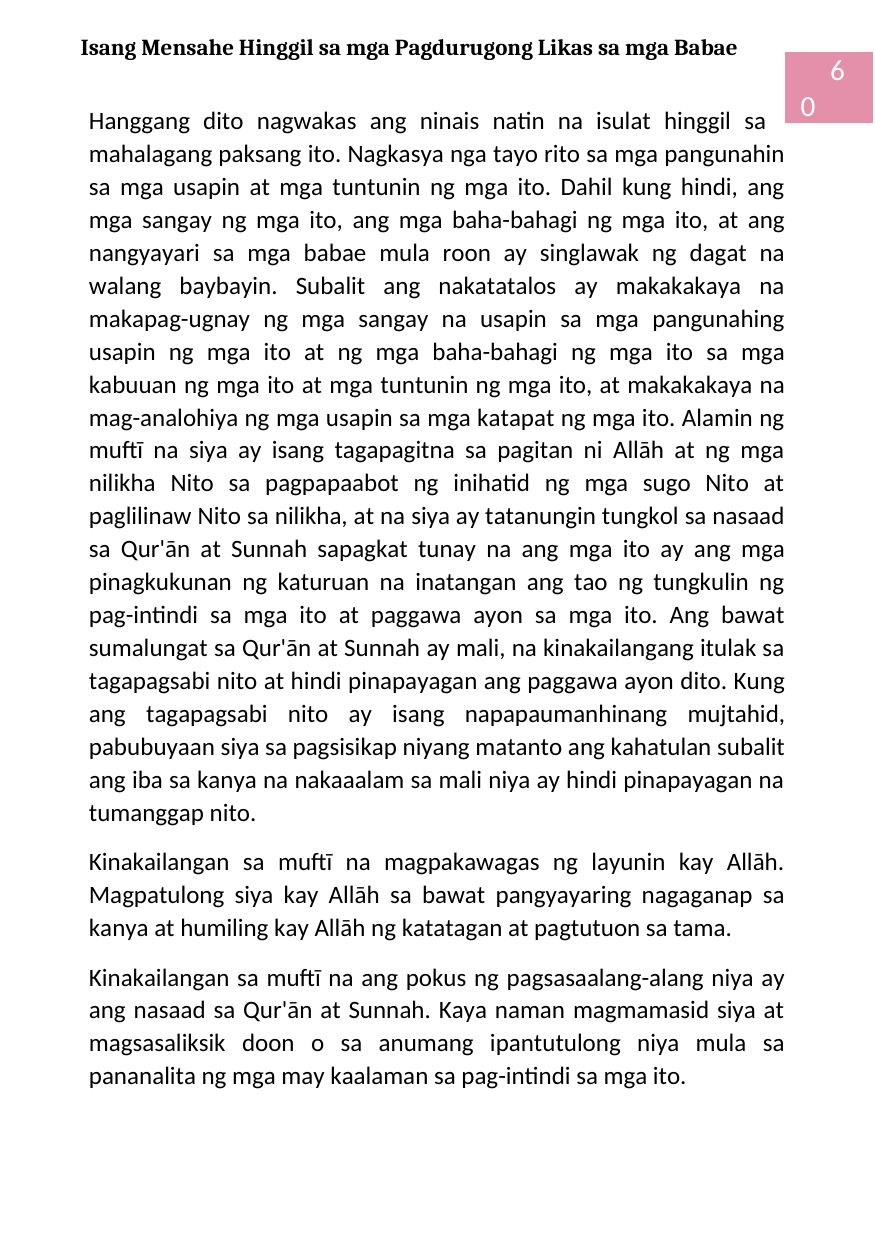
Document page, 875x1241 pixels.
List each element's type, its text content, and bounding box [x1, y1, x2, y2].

text Kinakailangan sa muftī na ang pokus ng pagsasaalang-alang niya ay ang nasaad sa Qur'ān at Sunnah. Kaya naman magmamasid siya at magsasaliksik doon o sa anumang ipantutulong niya mula sa pananalita ng mga may kaalaman sa pag-intindi sa mga ito. [89, 962, 785, 1091]
text Hanggang dito nagwakas ang ninais natin na isulat hinggil sa mahalagang paksang ito. Nagkasya nga tayo rito sa mga pangunahin sa mga usapin at mga tuntunin ng mga ito. Dahil kung hindi, ang mga sangay ng mga ito, ang mga baha-bahagi ng mga ito, at ang nangyayari sa mga babae mula roon ay singlawak ng dagat na walang baybayin. Subalit ang nakatatalos ay makakakaya na makapag-ugnay ng mga sangay na usapin sa mga pangunahing usapin ng mga ito at ng mga baha-bahagi ng mga ito sa mga kabuuan ng mga ito at mga tuntunin ng mga ito, at makakakaya na mag-analohiya ng mga usapin sa mga katapat ng mga ito. Alamin ng muftī na siya ay isang tagapagitna sa pagitan ni Allāh at ng mga nilikha Nito sa pagpapaabot ng inihatid ng mga sugo Nito at paglilinaw Nito sa nilikha, at na siya ay tatanungin tungkol sa nasaad sa Qur'ān at Sunnah sapagkat tunay na ang mga ito ay ang mga pinagkukunan ng katuruan na inatangan ang tao ng tungkulin ng pag-intindi sa mga ito at paggawa ayon sa mga ito. Ang bawat sumalungat sa Qur'ān at Sunnah ay mali, na kinakailangang itulak sa tagapagsabi nito at hindi pinapayagan ang paggawa ayon dito. Kung ang tagapagsabi nito ay isang napapaumanhinang mujtahid, pabubuyaan siya sa pagsisikap niyang matanto ang kahatulan subalit ang iba sa kanya na nakaaalam sa mali niya ay hindi pinapayagan na tumanggap nito. [89, 106, 785, 827]
text Kinakailangan sa muftī na magpakawagas ng layunin kay Allāh. Magpatulong siya kay Allāh sa bawat pangyayaring nagaganap sa kanya at humiling kay Allāh ng katatagan at pagtutuon sa tama. [89, 846, 785, 943]
